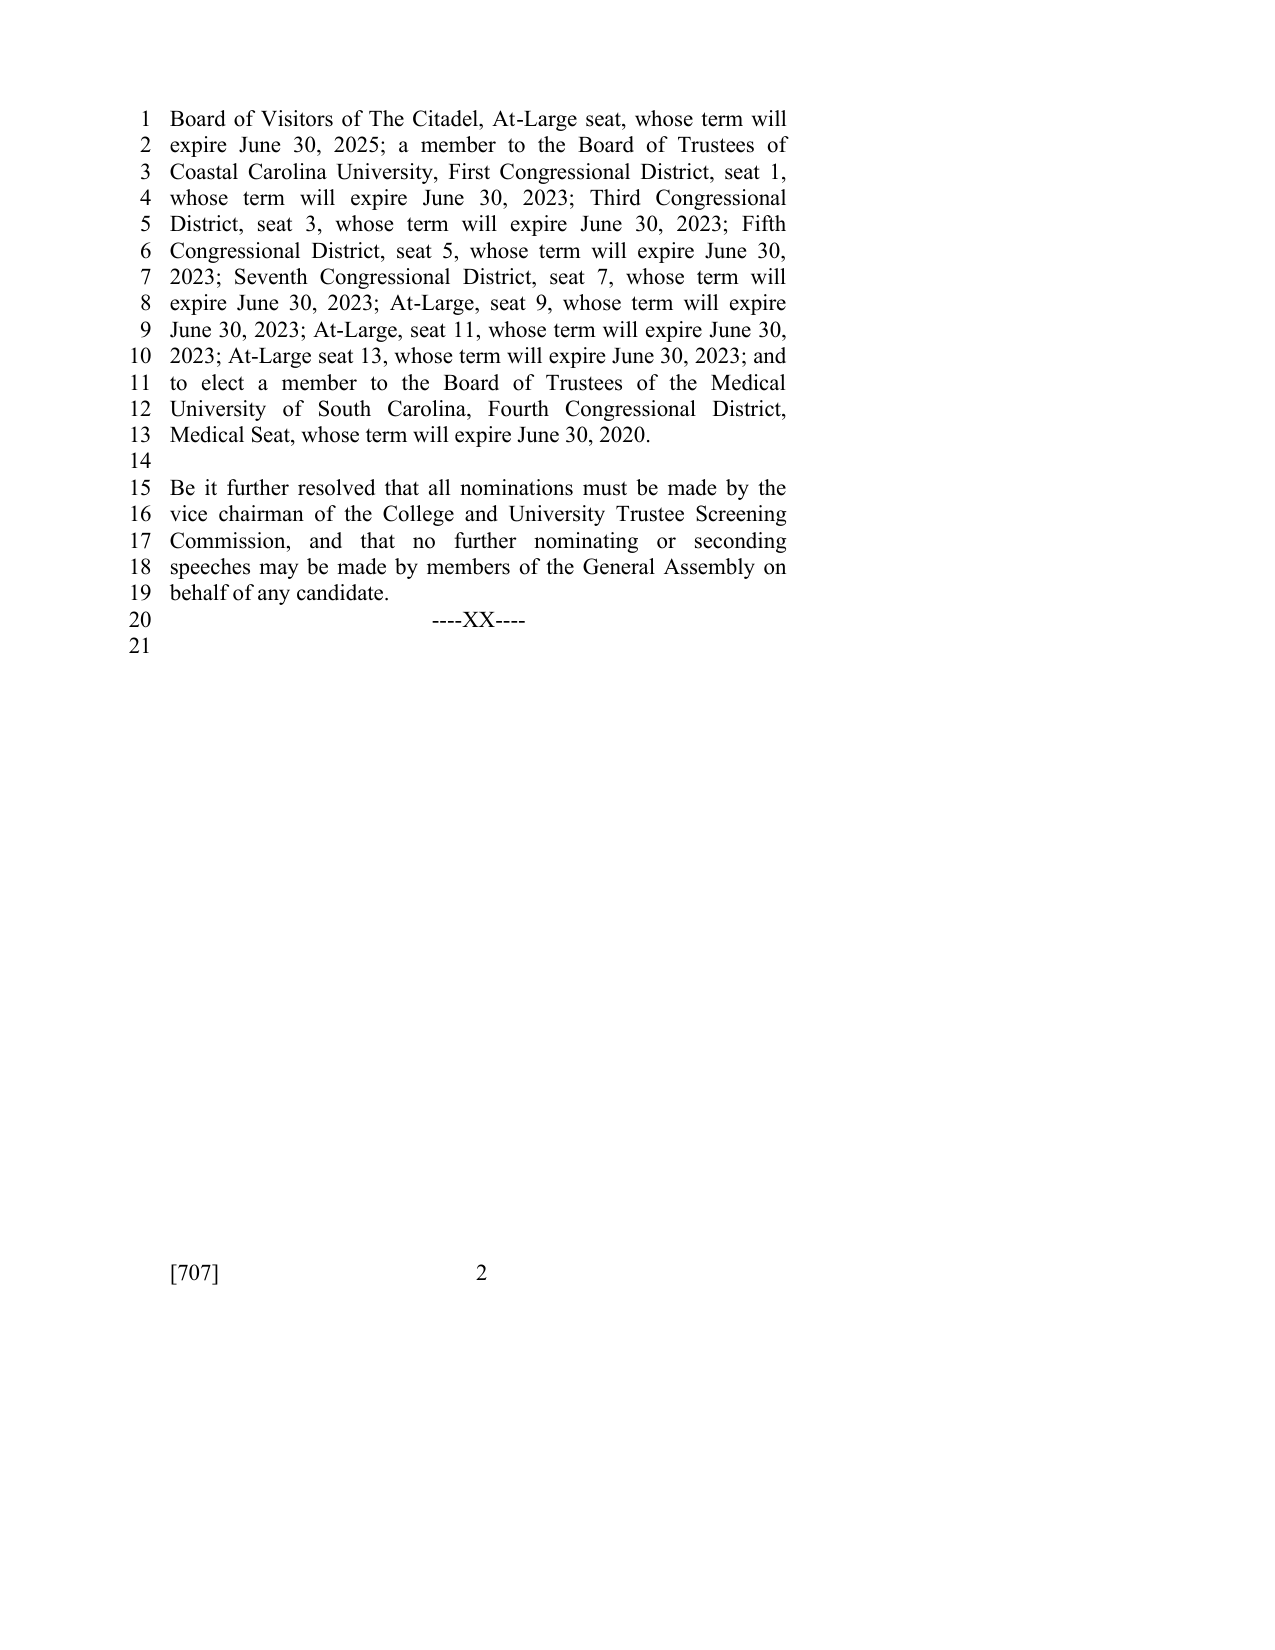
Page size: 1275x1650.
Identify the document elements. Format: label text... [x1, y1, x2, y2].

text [169, 105, 787, 448]
text ----XX---- [169, 606, 787, 632]
text Be it further resolved that all nominations must be made by the vice chairman of the College and University Trustee Screening Commission, and that no further nominating or seconding speeches may be made by members of the General Assembly on behalf of any candidate. [169, 474, 787, 606]
